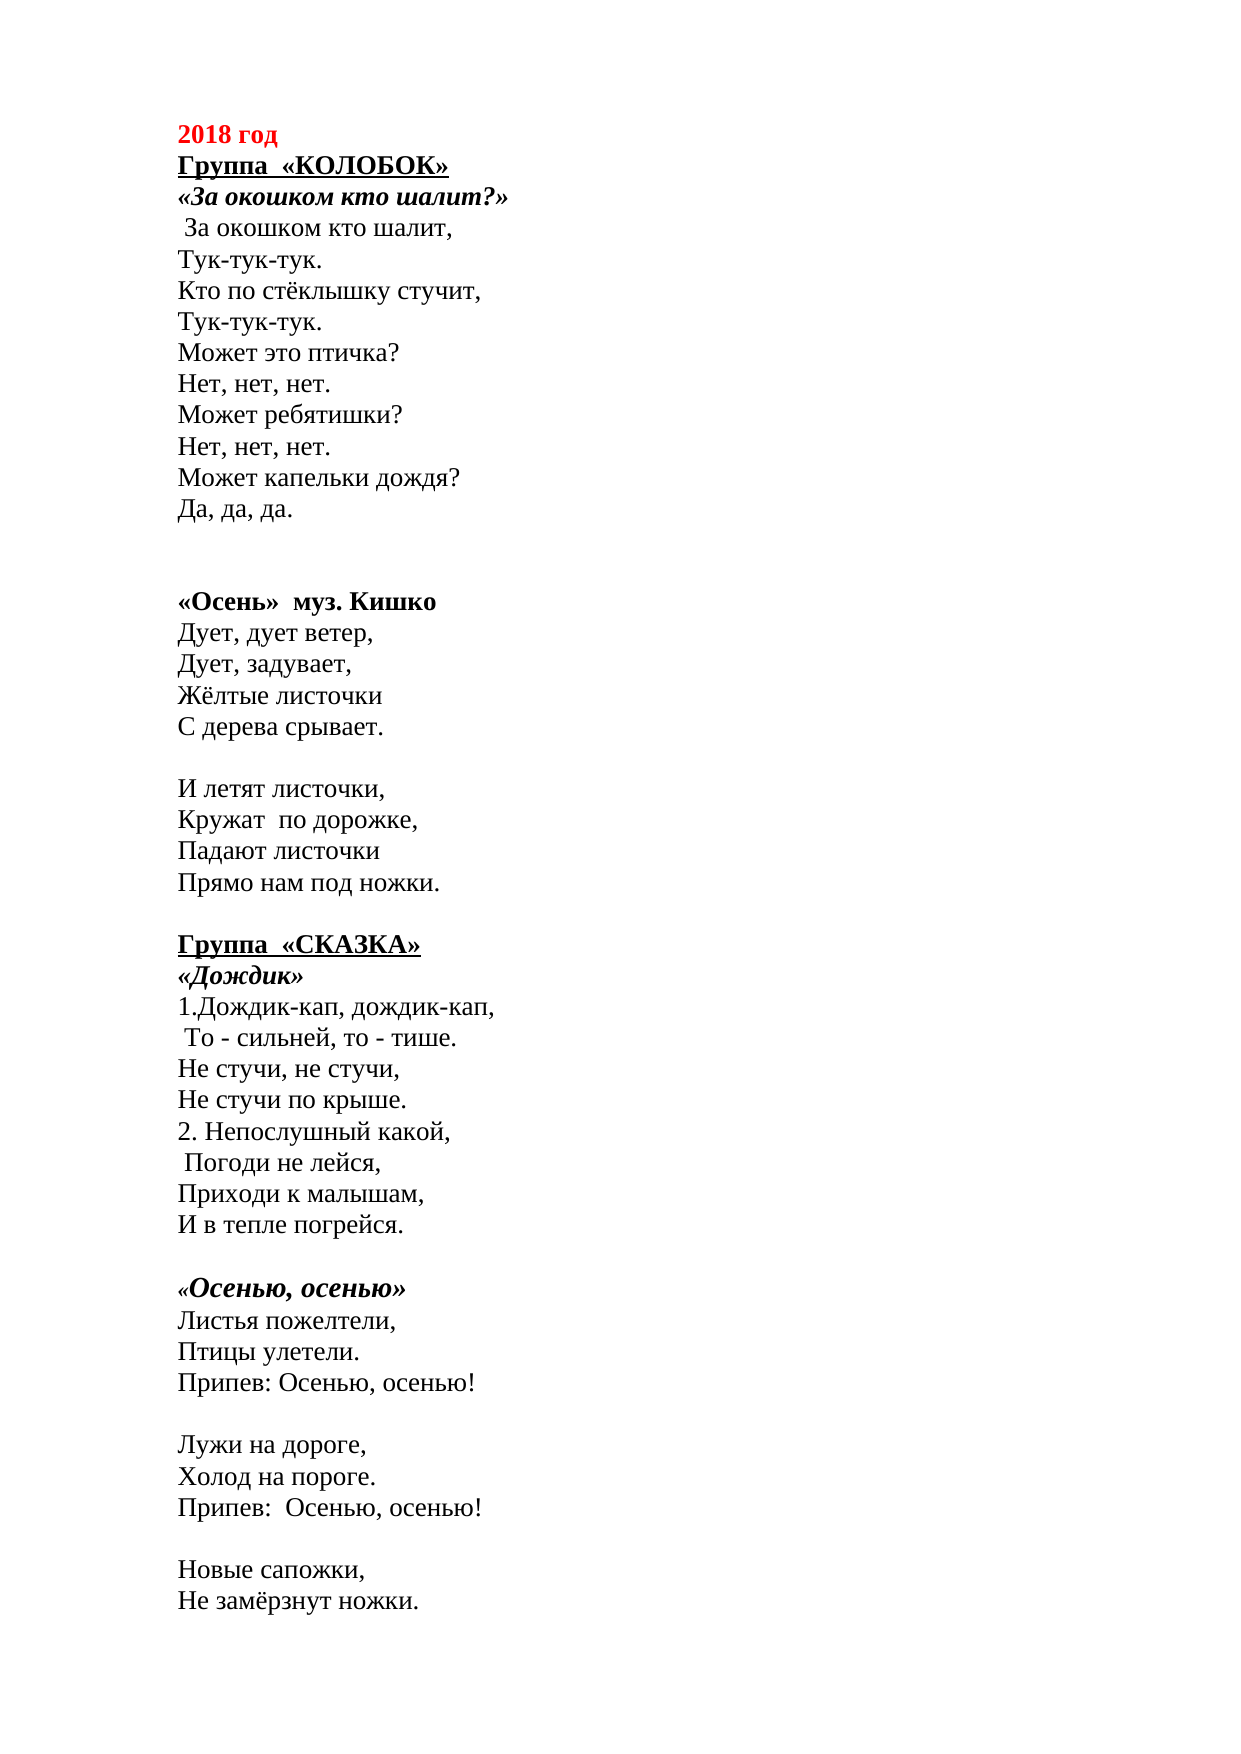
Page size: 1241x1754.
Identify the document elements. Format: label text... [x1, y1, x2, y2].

text Новые сапожки, [177, 1553, 1152, 1584]
text Да, да, да. [177, 492, 1152, 523]
text Нет, нет, нет. [177, 429, 1152, 461]
text Не стучи по крыше. [177, 1084, 1152, 1115]
text «Дождик» [177, 959, 1152, 990]
text За окошком кто шалит, [177, 212, 1152, 243]
text Приходи к малышам, [177, 1177, 1152, 1208]
text Не замёрзнут ножки. [177, 1584, 1152, 1616]
text Дует, дует ветер, [177, 616, 1152, 648]
text Тук-тук-тук. [177, 243, 1152, 274]
text Холод на пороге. [177, 1460, 1152, 1491]
text Группа «СКАЗКА» [177, 928, 1152, 959]
text Может это птичка? [177, 336, 1152, 367]
text Дует, задувает, [177, 648, 1152, 679]
text С дерева срывает. [177, 710, 1152, 741]
text «Осень» муз. Кишко [177, 585, 1152, 616]
text Группа «КОЛОБОК» [177, 149, 1152, 180]
text Не стучи, не стучи, [177, 1052, 1152, 1084]
text Кружат по дорожке, [177, 803, 1152, 834]
text Припев: Осенью, осенью! [177, 1366, 1152, 1397]
text Птицы улетели. [177, 1335, 1152, 1366]
text Листья пожелтели, [177, 1304, 1152, 1335]
text И в тепле погрейся. [177, 1208, 1152, 1239]
text Падают листочки [177, 834, 1152, 866]
text И летят листочки, [177, 772, 1152, 803]
text Тук-тук-тук. [177, 305, 1152, 336]
text Лужи на дороге, [177, 1429, 1152, 1460]
text То - сильней, то - тише. [177, 1021, 1152, 1052]
text Припев: Осенью, осенью! [177, 1491, 1152, 1522]
text «За окошком кто шалит?» [177, 180, 1152, 212]
text 2. Непослушный какой, [177, 1115, 1152, 1146]
text Может капельки дождя? [177, 461, 1152, 492]
text «Осенью, осенью» [177, 1271, 1152, 1304]
text Может ребятишки? [177, 398, 1152, 429]
text Жёлтые листочки [177, 679, 1152, 710]
text Погоди не лейся, [177, 1146, 1152, 1177]
text Нет, нет, нет. [177, 367, 1152, 398]
text Прямо нам под ножки. [177, 866, 1152, 897]
text 2018 год [177, 118, 1152, 149]
text 1.Дождик-кап, дождик-кап, [177, 990, 1152, 1021]
text Кто по стёклышку стучит, [177, 274, 1152, 305]
